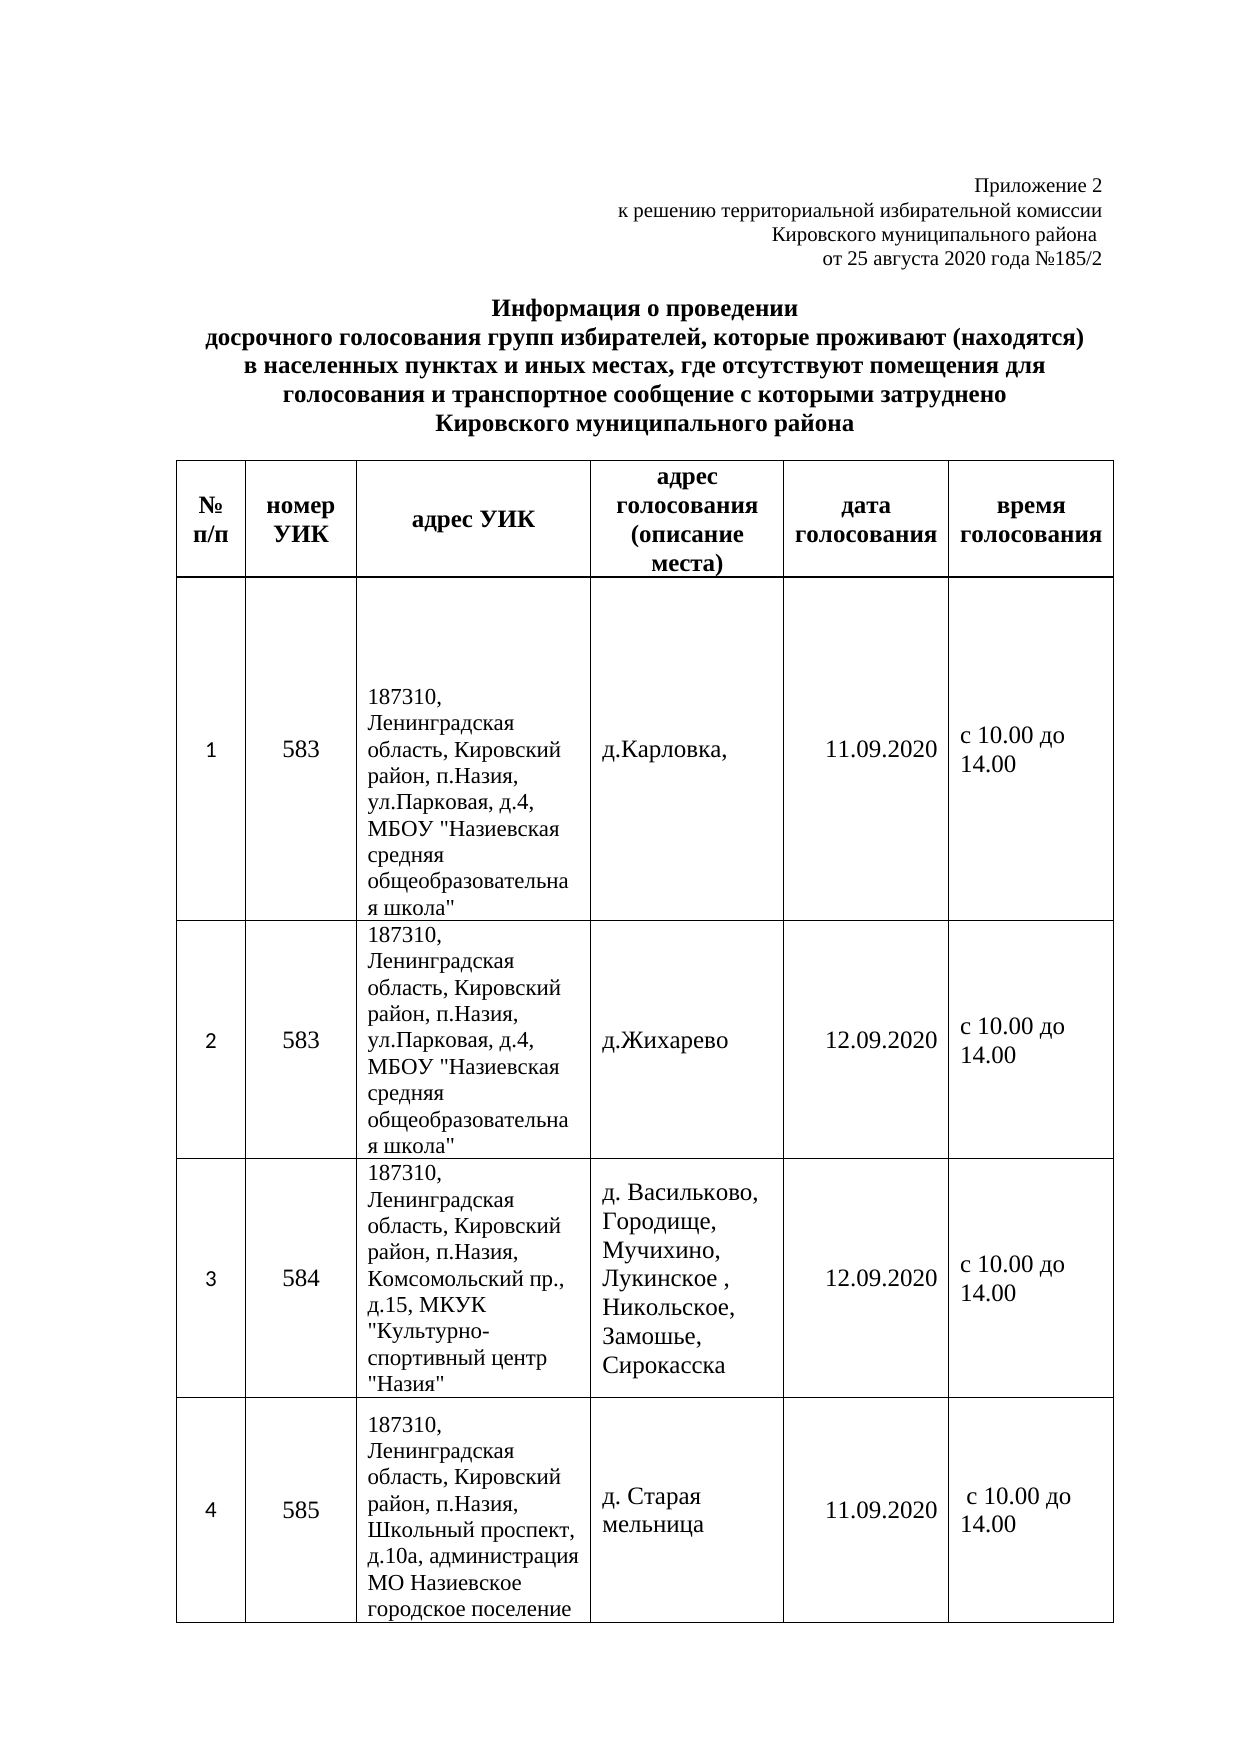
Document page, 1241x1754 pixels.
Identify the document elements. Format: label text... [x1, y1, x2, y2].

table_cell с 10.00 до 14.00 [949, 1398, 1113, 1622]
table_cell 187310, Ленинградская область, Кировский район, п.Назия, Школьный проспект, д.10а, администрация МО Назиевское городское поселение [357, 1398, 590, 1622]
table_cell дата голосования [784, 461, 948, 576]
table_cell с 10.00 до 14.00 [949, 578, 1113, 920]
table_cell 187310, Ленинградская область, Кировский район, п.Назия, ул.Парковая, д.4, МБОУ "Назиевская средняя общеобразовательная школа" [357, 921, 590, 1158]
table_cell 187310, Ленинградская область, Кировский район, п.Назия, ул.Парковая, д.4, МБОУ "Назиевская средняя общеобразовательная школа" [357, 578, 590, 920]
table_cell 2 [177, 921, 245, 1158]
table_cell время голосования [949, 461, 1113, 576]
table_cell 11.09.2020 [784, 578, 948, 920]
table_cell 585 [246, 1398, 356, 1622]
table_cell адрес УИК [357, 461, 590, 576]
table_cell № п/п [177, 461, 245, 576]
table_cell 12.09.2020 [784, 921, 948, 1158]
table_cell 584 [246, 1159, 356, 1397]
table_cell д. Старая мельница [591, 1398, 783, 1622]
table_cell 12.09.2020 [784, 1159, 948, 1397]
table_cell 4 [177, 1398, 245, 1622]
table_cell Информация о проведении досрочного голосования групп избирателей, которые проживают (находятся) в населенных пунктах и иных местах, где отсутствуют помещения для голосования и транспортное сообщение с которыми затруднено Кировского муниципального района [176, 270, 1113, 460]
table_cell 583 [246, 921, 356, 1158]
table_cell 1 [177, 578, 245, 920]
table_cell 187310, Ленинградская область, Кировский район, п.Назия, Комсомольский пр., д.15, МКУК "Культурно-спортивный центр "Назия" [357, 1159, 590, 1397]
table_cell 3 [177, 1159, 245, 1397]
table_cell номер УИК [246, 461, 356, 576]
table_cell д.Жихарево [591, 921, 783, 1158]
table_header Приложение 2 к решению территориальной избирательной комиссии Кировского муниципального района от 25 августа 2020 года №185/2 [176, 118, 1113, 270]
table_cell 583 [246, 578, 356, 920]
table_cell с 10.00 до 14.00 [949, 1159, 1113, 1397]
table_cell с 10.00 до 14.00 [949, 921, 1113, 1158]
table_cell адрес голосования (описание места) [591, 461, 783, 576]
table_cell д. Васильково, Городище, Мучихино, Лукинское , Никольское, Замошье, Сирокасска [591, 1159, 783, 1397]
table_cell 11.09.2020 [784, 1398, 948, 1622]
table_cell д.Карловка, [591, 578, 783, 920]
